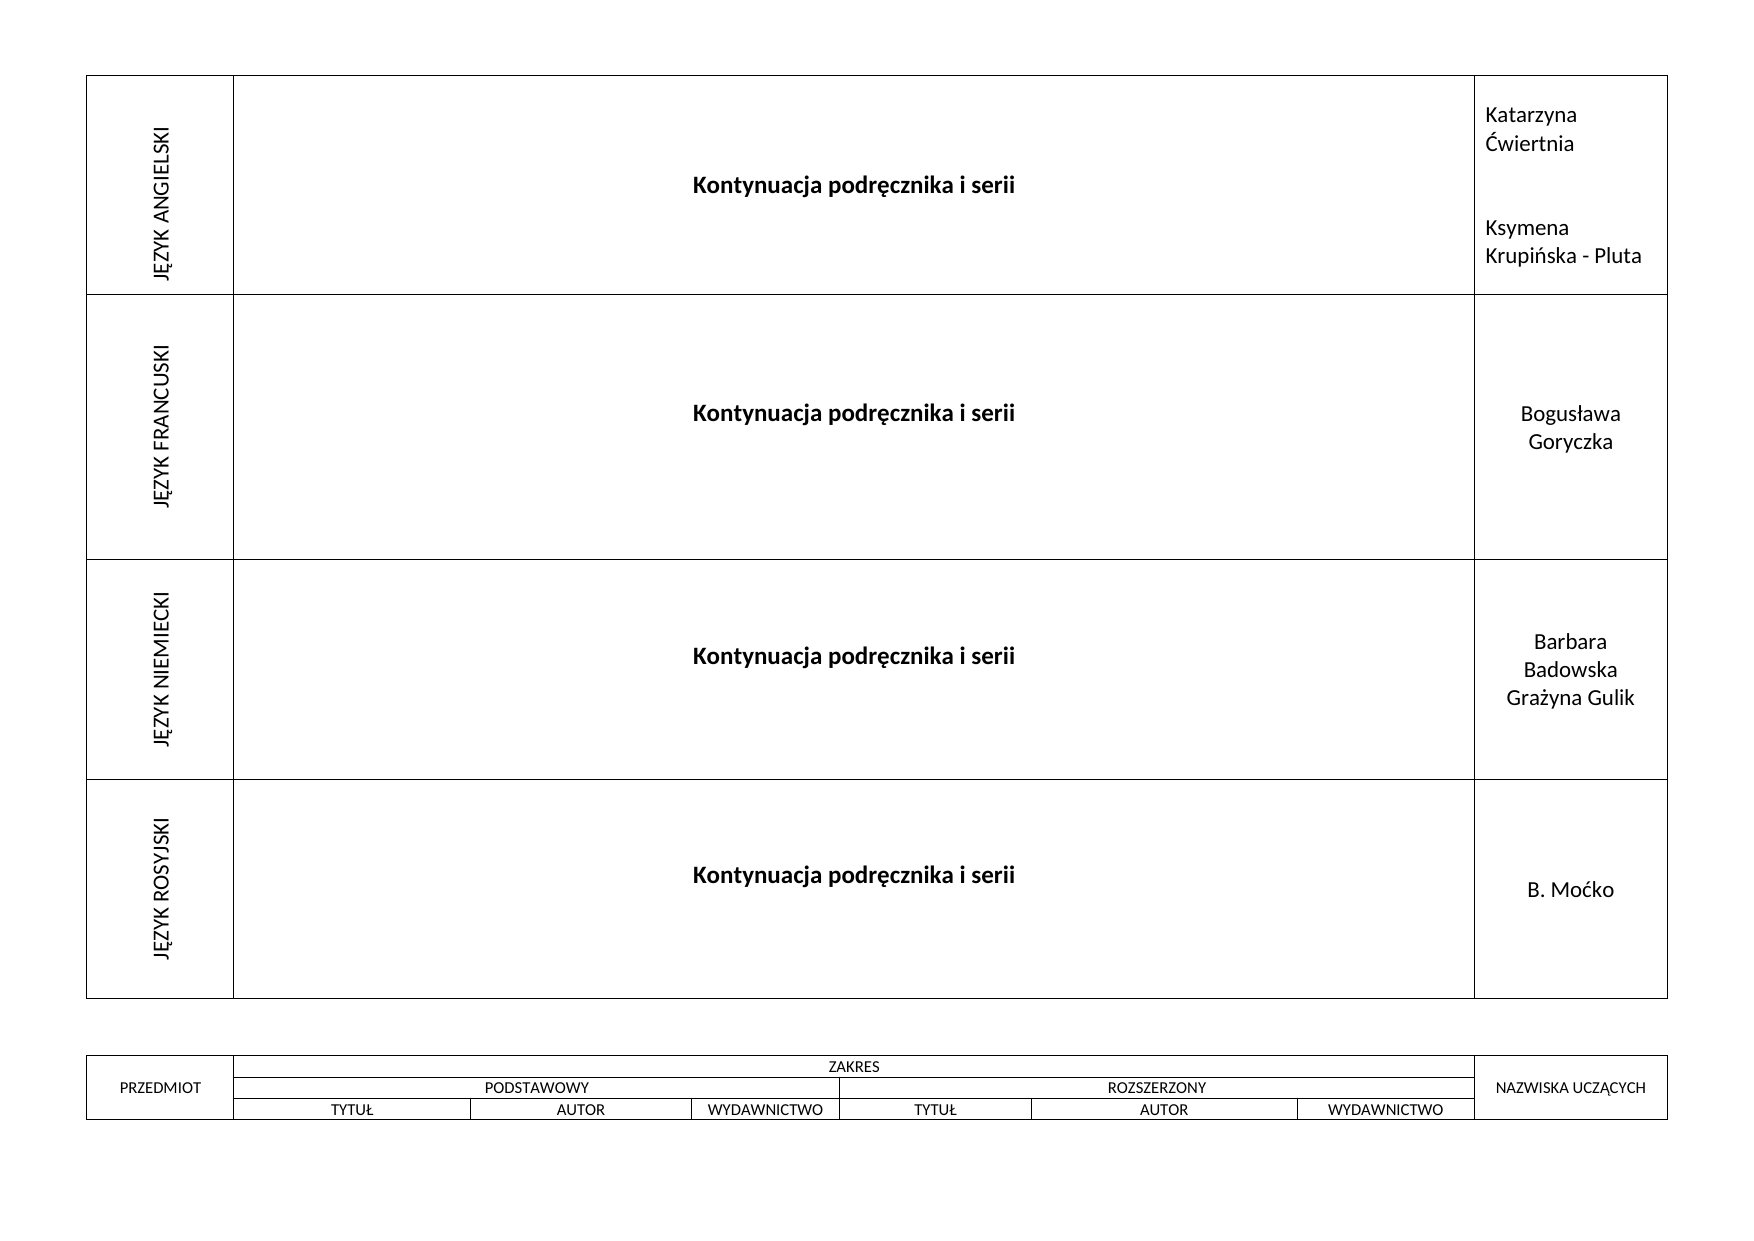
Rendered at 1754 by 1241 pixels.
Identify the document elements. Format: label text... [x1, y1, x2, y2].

table_cell JĘZYK ROSYJSKI [87, 780, 233, 998]
table_cell WYDAWNICTWO [692, 1099, 839, 1119]
table_cell AUTOR [1032, 1099, 1297, 1119]
table_cell Kontynuacja podręcznika i serii [234, 780, 1474, 998]
table_header ZAKRES [234, 1056, 1474, 1077]
table_cell Barbara Badowska Grażyna Gulik [1475, 560, 1667, 779]
table_cell Kontynuacja podręcznika i serii [234, 295, 1474, 559]
table_cell TYTUŁ [234, 1099, 470, 1119]
table_header NAZWISKA UCZĄCYCH [1475, 1056, 1667, 1119]
table_cell AUTOR [471, 1099, 691, 1119]
table_header PRZEDMIOT [87, 1056, 233, 1119]
table_cell JĘZYK ANGIELSKI [87, 76, 233, 293]
table_cell TYTUŁ [840, 1099, 1031, 1119]
table_cell PODSTAWOWY [234, 1078, 839, 1098]
table_cell Bogusława Goryczka [1475, 295, 1667, 559]
table_cell Katarzyna Ćwiertnia Ksymena Krupińska - Pluta [1475, 76, 1667, 293]
table_cell Kontynuacja podręcznika i serii [234, 560, 1474, 779]
table_cell ROZSZERZONY [840, 1078, 1474, 1098]
table_cell B. Moćko [1475, 780, 1667, 998]
table_cell Kontynuacja podręcznika i serii [234, 76, 1474, 293]
table_cell JĘZYK FRANCUSKI [87, 295, 233, 559]
table_cell JĘZYK NIEMIECKI [87, 560, 233, 779]
table_cell WYDAWNICTWO [1298, 1099, 1474, 1119]
